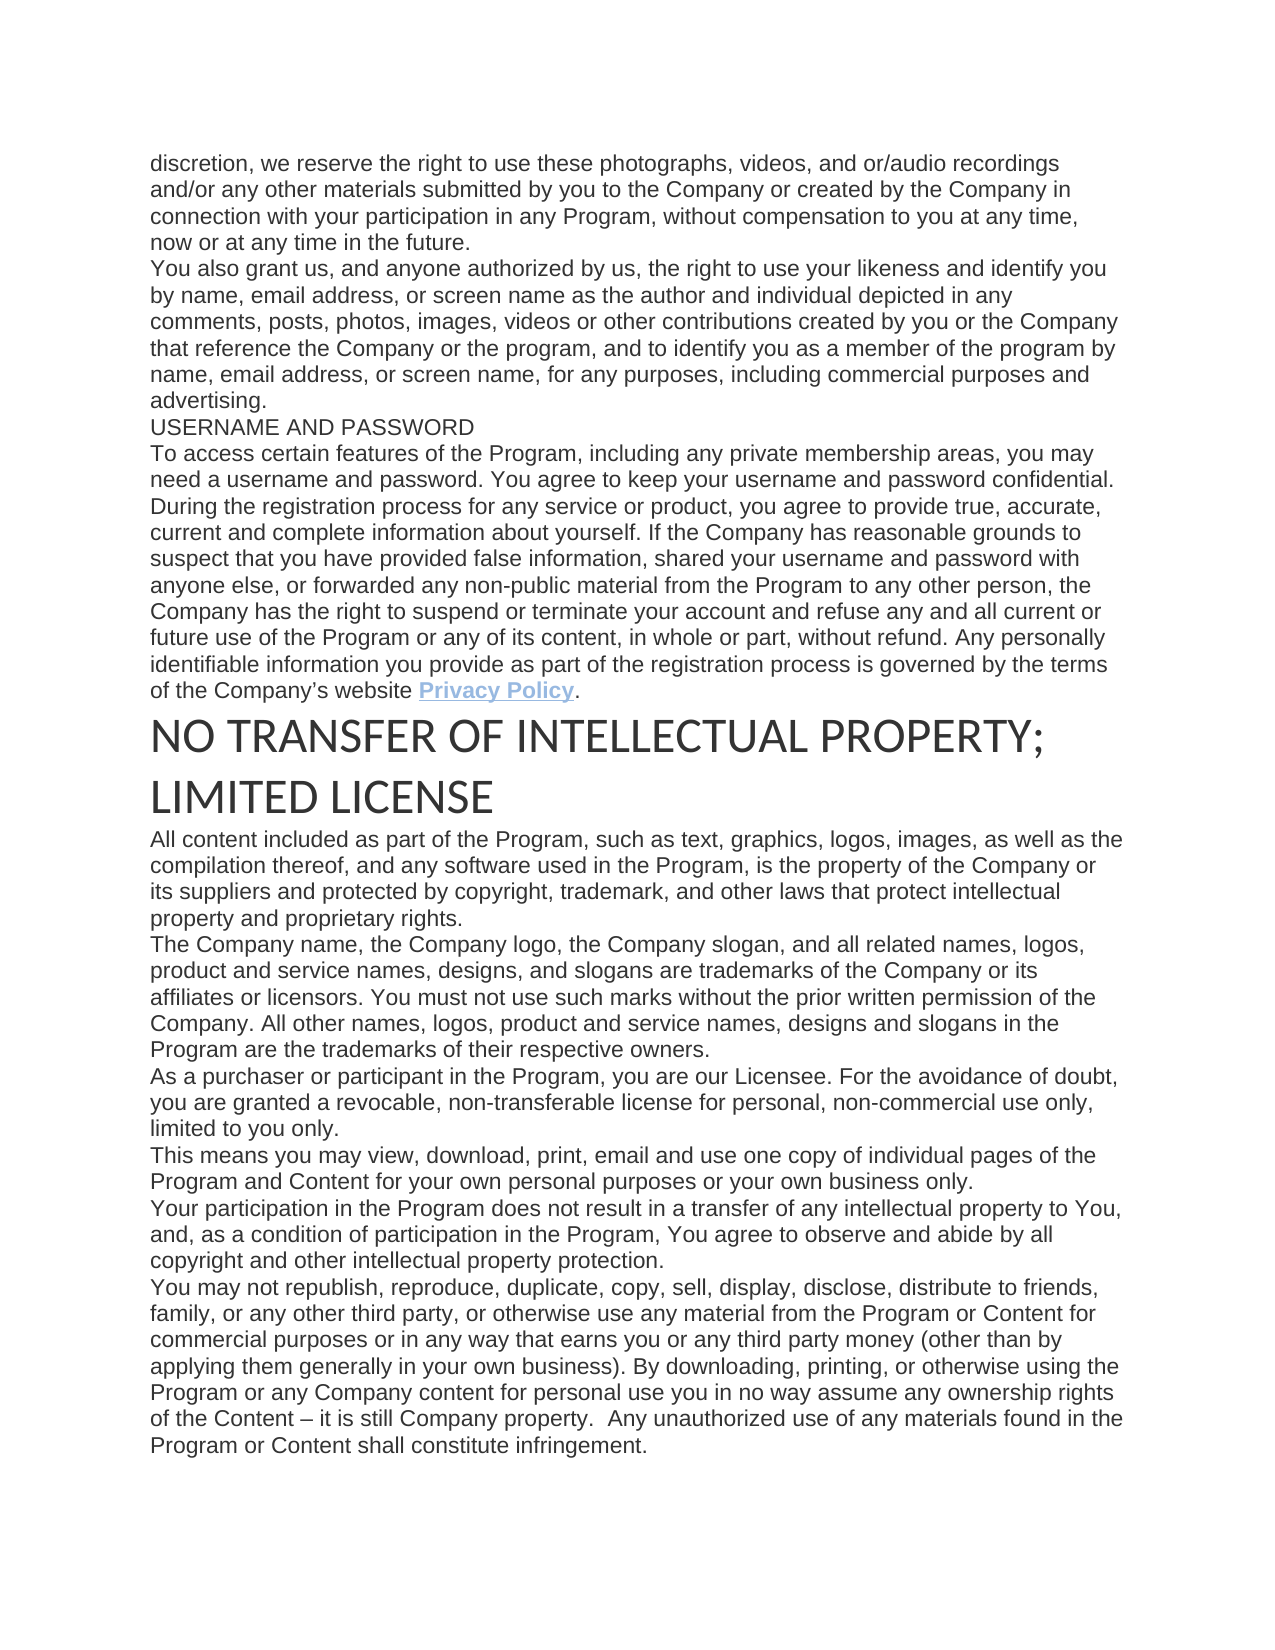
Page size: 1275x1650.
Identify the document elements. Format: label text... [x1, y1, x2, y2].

text You also grant us, and anyone authorized by us, the right to use your likeness and identify you by name, email address, or screen name as the author and individual depicted in any comments, posts, photos, images, videos or other contributions created by you or the Company that reference the Company or the program, and to identify you as a member of the program by name, email address, or screen name, for any purposes, including commercial purposes and advertising. [150, 255, 1125, 413]
text You may not republish, reproduce, duplicate, copy, sell, display, disclose, distribute to friends, family, or any other third party, or otherwise use any material from the Program or Content for commercial purposes or in any way that earns you or any third party money (other than by applying them generally in your own business). By downloading, printing, or otherwise using the Program or any Company content for personal use you in no way assume any ownership rights of the Content – it is still Company property. Any unauthorized use of any materials found in the Program or Content shall constitute infringement. [150, 1273, 1125, 1458]
text This means you may view, download, print, email and use one copy of individual pages of the Program and Content for your own personal purposes or your own business only. [150, 1142, 1125, 1194]
text NO TRANSFER OF INTELLECTUAL PROPERTY; LIMITED LICENSE [150, 703, 1125, 826]
text Your participation in the Program does not result in a transfer of any intellectual property to You, and, as a condition of participation in the Program, You agree to observe and abide by all copyright and other intellectual property protection. [150, 1194, 1125, 1273]
text All content included as part of the Program, such as text, graphics, logos, images, as well as the compilation thereof, and any software used in the Program, is the property of the Company or its suppliers and protected by copyright, trademark, and other laws that protect intellectual property and proprietary rights. [150, 826, 1125, 931]
text The Company name, the Company logo, the Company slogan, and all related names, logos, product and service names, designs, and slogans are trademarks of the Company or its affiliates or licensors. You must not use such marks without the prior written permission of the Company. All other names, logos, product and service names, designs and slogans in the Program are the trademarks of their respective owners. [150, 931, 1125, 1063]
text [150, 150, 1125, 255]
text USERNAME AND PASSWORD [150, 413, 1125, 440]
text As a purchaser or participant in the Program, you are our Licensee. For the avoidance of doubt, you are granted a revocable, non-transferable license for personal, non-commercial use only, limited to you only. [150, 1063, 1125, 1142]
text To access certain features of the Program, including any private membership areas, you may need a username and password. You agree to keep your username and password confidential. During the registration process for any service or product, you agree to provide true, accurate, current and complete information about yourself. If the Company has reasonable grounds to suspect that you have provided false information, shared your username and password with anyone else, or forwarded any non-public material from the Program to any other person, the Company has the right to suspend or terminate your account and refuse any and all current or future use of the Program or any of its content, in whole or part, without refund. Any personally identifiable information you provide as part of the registration process is governed by the terms of the Company’s website Privacy Policy. [150, 440, 1125, 703]
